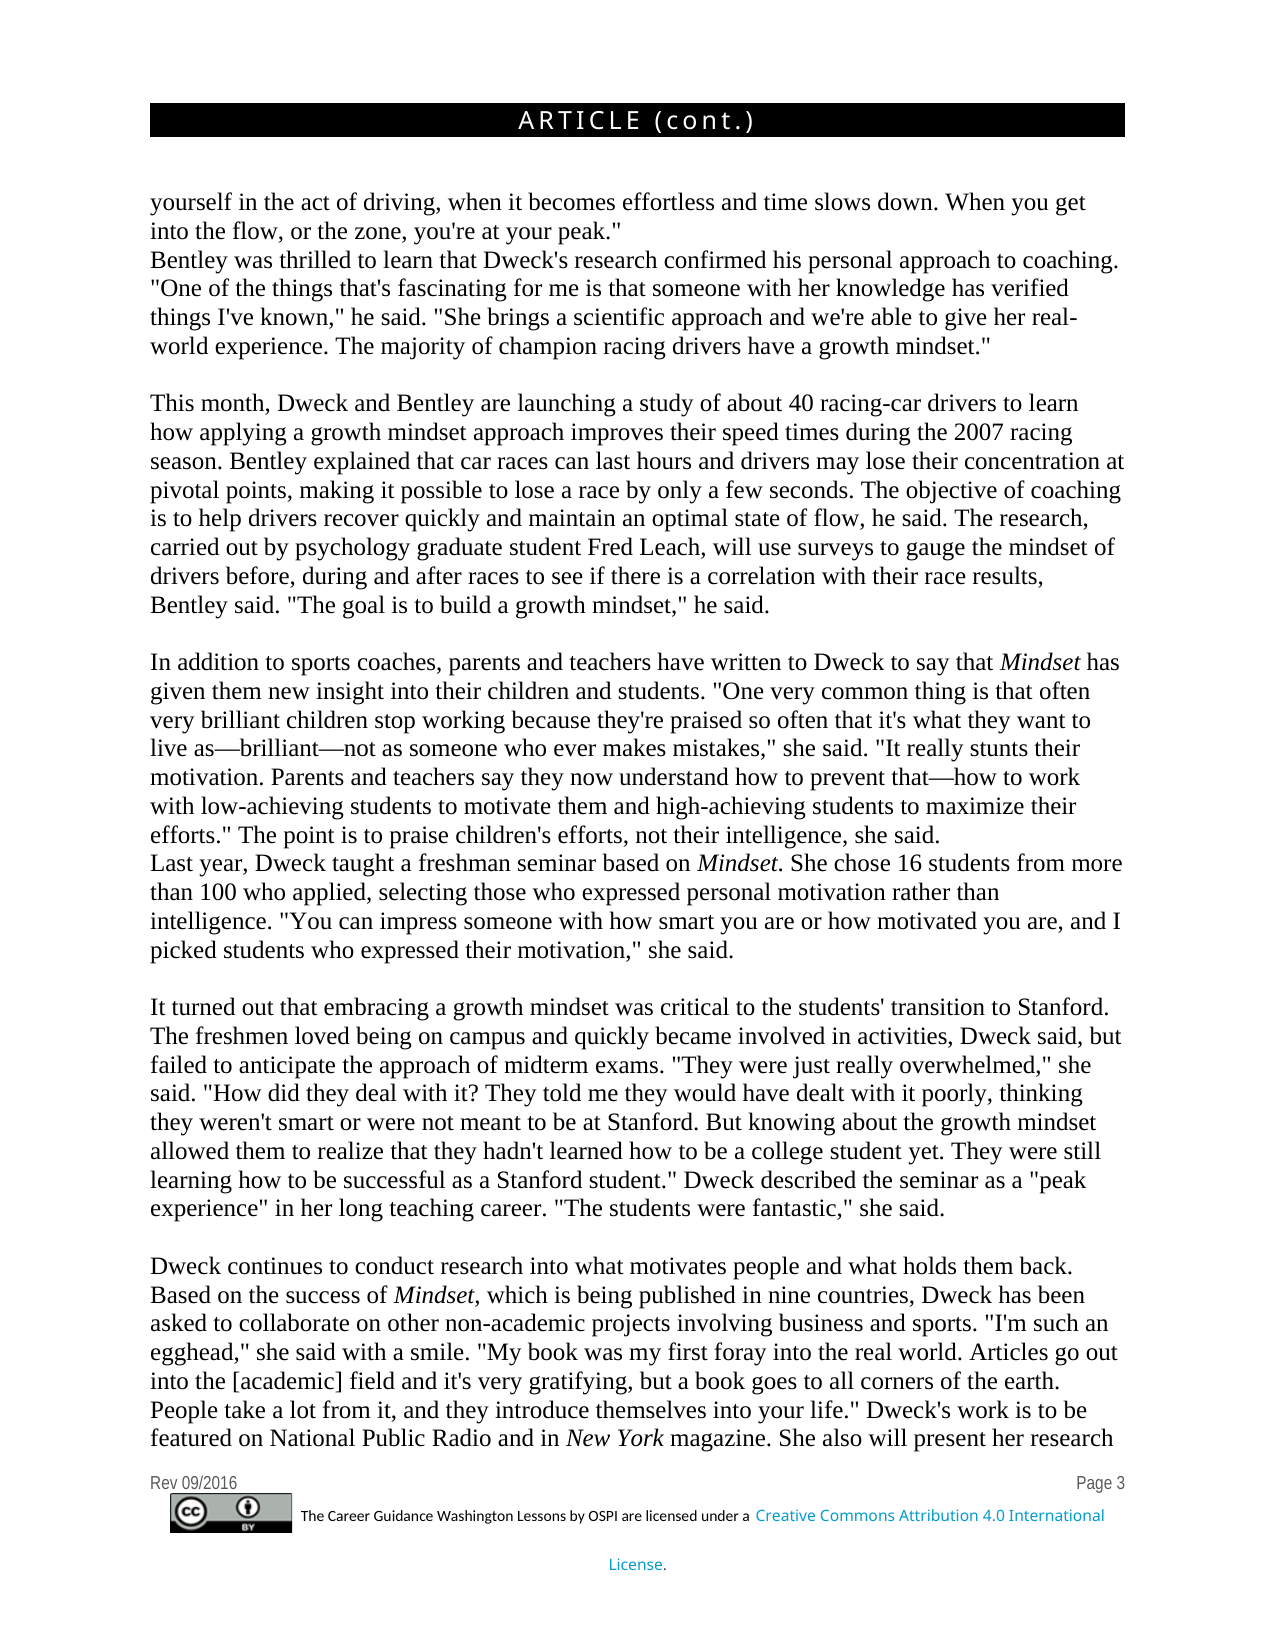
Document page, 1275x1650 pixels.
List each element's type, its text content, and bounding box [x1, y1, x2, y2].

picture [909, 1511, 915, 1518]
picture [854, 1512, 859, 1521]
text Bentley was thrilled to learn that Dweck's research confirmed his personal approach to coaching. "One of the things that's fascinating for me is that someone with her knowledge has verified things I've known," he said. "She brings a scientific approach and we're able to give her real-world experience. The majority of champion racing drivers have a growth mindset." [150, 245, 1125, 360]
text yourself in the act of driving, when it becomes effortless and time slows down. When you get into the flow, or the zone, you're at your peak." [150, 187, 1125, 245]
text In addition to sports coaches, parents and teachers have written to Dweck to say that Mindset has given them new insight into their children and students. "One very common thing is that often very brilliant children stop working because they're praised so often that it's what they want to live as—brilliant—not as someone who ever makes mistakes," she said. "It really stunts their motivation. Parents and teachers say they now understand how to prevent that—how to work with low-achieving students to motivate them and high-achieving students to maximize their efforts." The point is to praise children's efforts, not their intelligence, she said. [150, 647, 1125, 848]
picture [170, 1493, 293, 1533]
picture [1023, 1511, 1028, 1521]
text This month, Dweck and Bentley are launching a study of about 40 racing-car drivers to learn how applying a growth mindset approach improves their speed times during the 2007 racing season. Bentley explained that car races can last hours and drivers may lose their concentration at pivotal points, making it possible to lose a race by only a few seconds. The objective of coaching is to help drivers recover quickly and maintain an optimal state of flow, he said. The research, carried out by psychology graduate student Fred Leach, will use surveys to gauge the mindset of drivers before, during and after races to see if there is a correlation with their race results, Bentley said. "The goal is to build a growth mindset," he said. [150, 388, 1125, 618]
picture [1045, 1512, 1050, 1521]
text Last year, Dweck taught a freshman seminar based on Mindset. She chose 16 students from more than 100 who applied, selecting those who expressed personal motivation rather than intelligence. "You can impress someone with how smart you are or how motivated you are, and I picked students who expressed their motivation," she said. [150, 848, 1125, 963]
picture [982, 1511, 991, 1521]
picture [931, 1509, 936, 1521]
text It turned out that embracing a growth mindset was critical to the students' transition to Stanford. The freshmen loved being on campus and quickly became involved in activities, Dweck said, but failed to anticipate the approach of midterm exams. "They were just really overwhelmed," she said. "How did they deal with it? They told me they would have dealt with it poorly, thinking they weren't smart or were not meant to be at Stanford. But knowing about the growth mindset allowed them to realize that they hadn't learned how to be a college student yet. They were still learning how to be successful as a Stanford student." Dweck described the seminar as a "peak experience" in her long teaching career. "The students were fantastic," she said. [150, 992, 1125, 1222]
